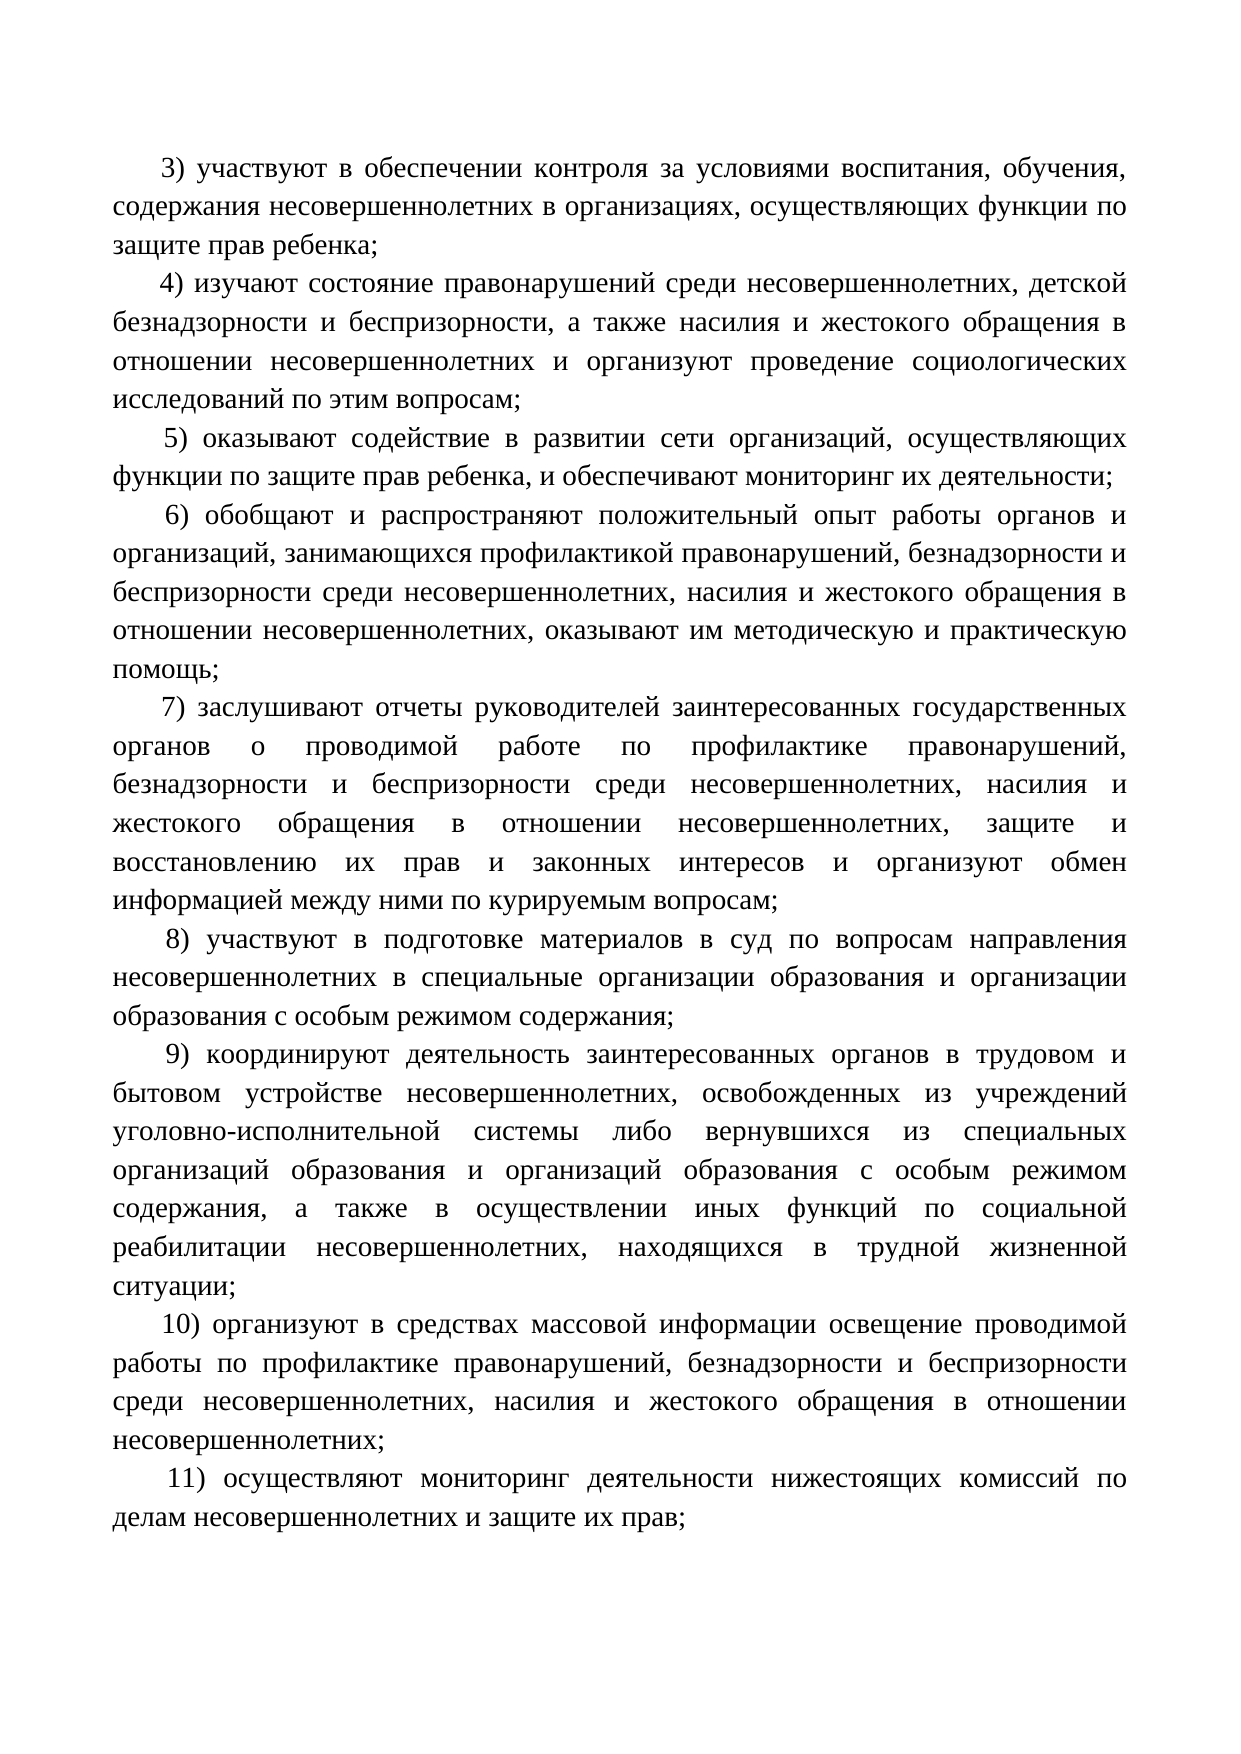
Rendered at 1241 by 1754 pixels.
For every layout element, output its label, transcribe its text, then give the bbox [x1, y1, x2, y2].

text 7) заслушивают отчеты руководителей заинтересованных государственных органов о проводимой работе по профилактике правонарушений, безнадзорности и беспризорности среди несовершеннолетних, насилия и жестокого обращения в отношении несовершеннолетних, защите и восстановлению их прав и законных интересов и организуют обмен информацией между ними по курируемым вопросам; [112, 689, 1128, 916]
text 5) оказывают содействие в развитии сети организаций, осуществляющих функции по защите прав ребенка, и обеспечивают мониторинг их деятельности; [112, 420, 1128, 492]
text 4) изучают состояние правонарушений среди несовершеннолетних, детской безнадзорности и беспризорности, а также насилия и жестокого обращения в отношении несовершеннолетних и организуют проведение социологических исследований по этим вопросам; [112, 266, 1128, 415]
text 6) обобщают и распространяют положительный опыт работы органов и организаций, занимающихся профилактикой правонарушений, безнадзорности и беспризорности среди несовершеннолетних, насилия и жестокого обращения в отношении несовершеннолетних, оказывают им методическую и практическую помощь; [112, 497, 1128, 684]
text 3) участвуют в обеспечении контроля за условиями воспитания, обучения, содержания несовершеннолетних в организациях, осуществляющих функции по защите прав ребенка; [112, 150, 1128, 261]
text 11) осуществляют мониторинг деятельности нижестоящих комиссий по делам несовершеннолетних и защите их прав; [112, 1460, 1128, 1532]
text 9) координируют деятельность заинтересованных органов в трудовом и бытовом устройстве несовершеннолетних, освобожденных из учреждений уголовно-исполнительной системы либо вернувшихся из специальных организаций образования и организаций образования с особым режимом содержания, а также в осуществлении иных функций по социальной реабилитации несовершеннолетних, находящихся в трудной жизненной ситуации; [112, 1036, 1128, 1301]
text 8) участвуют в подготовке материалов в суд по вопросам направления несовершеннолетних в специальные организации образования и организации образования с особым режимом содержания; [112, 921, 1128, 1031]
text 10) организуют в средствах массовой информации освещение проводимой работы по профилактике правонарушений, безнадзорности и беспризорности среди несовершеннолетних, насилия и жестокого обращения в отношении несовершеннолетних; [112, 1306, 1128, 1455]
